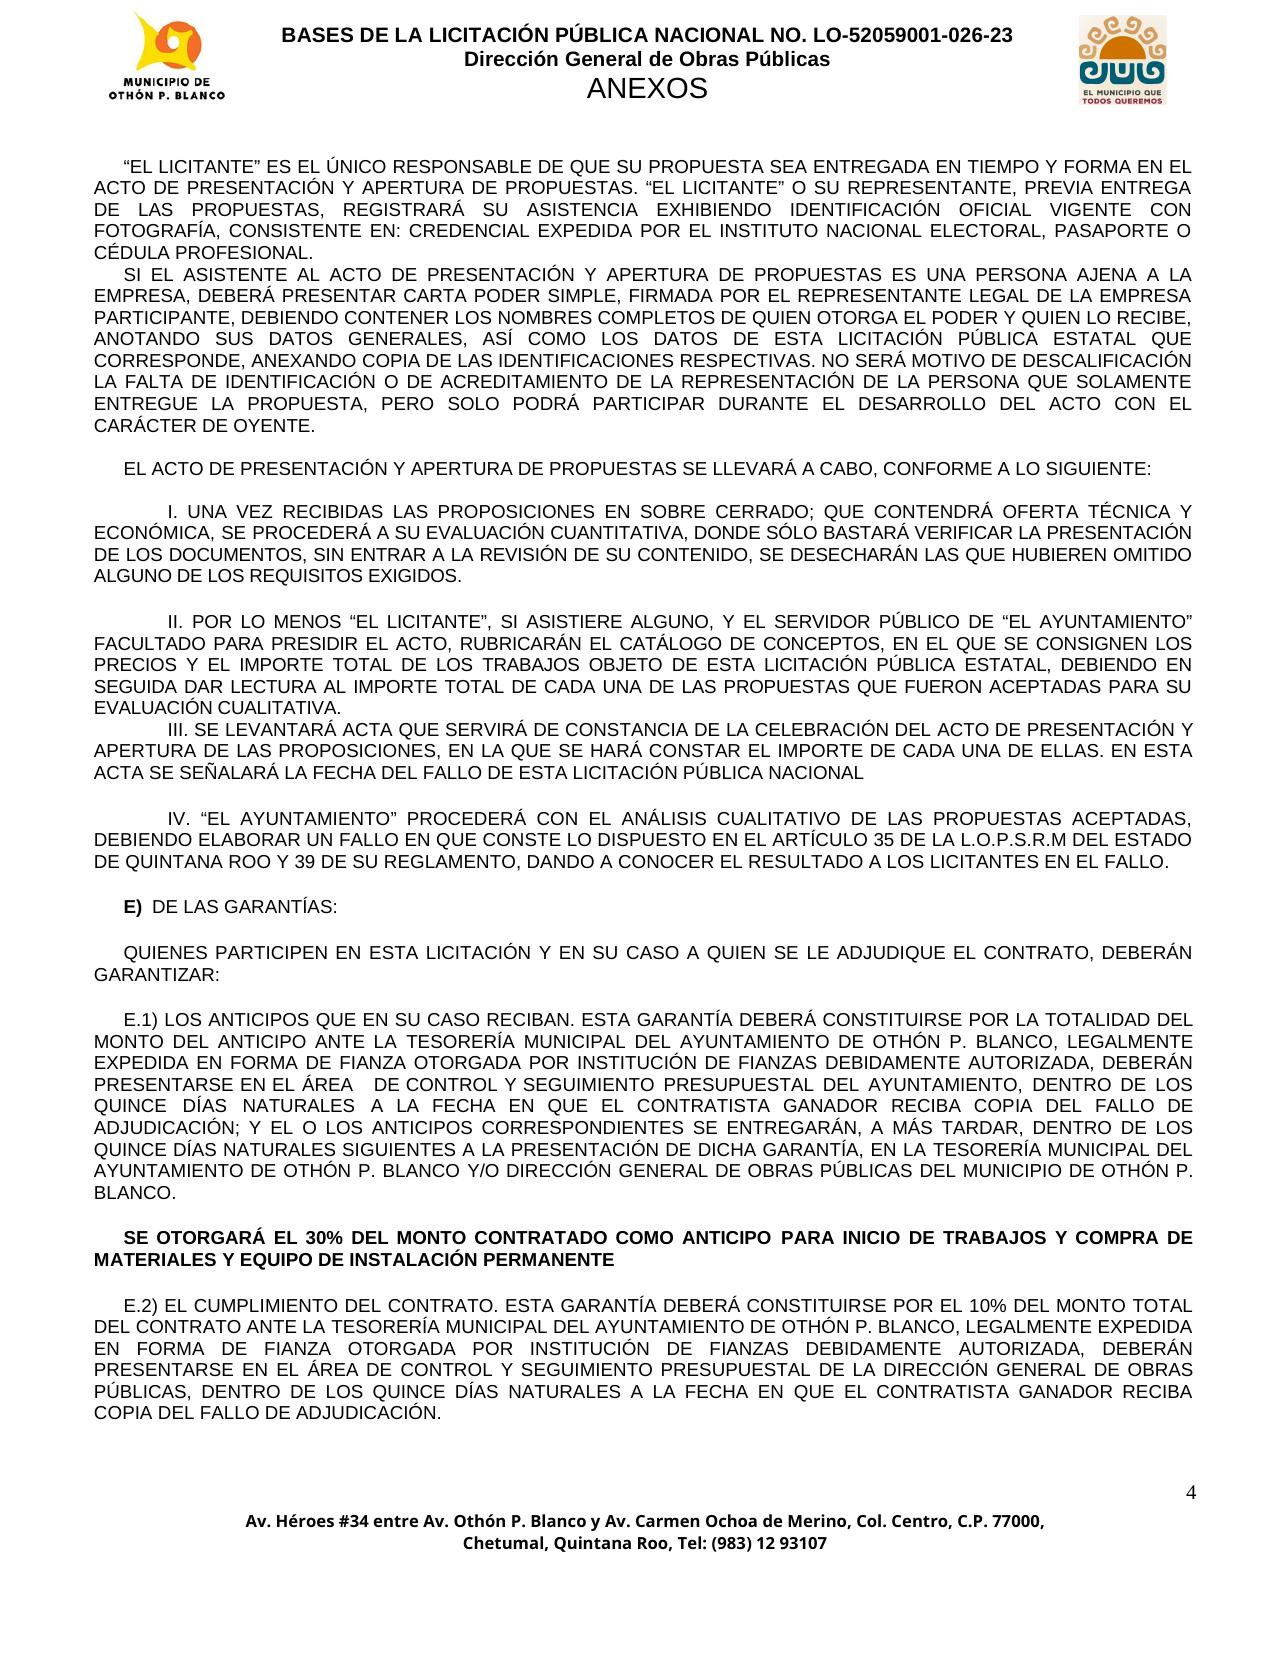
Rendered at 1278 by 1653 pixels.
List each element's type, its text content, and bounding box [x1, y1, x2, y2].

text II. POR LO MENOS “EL LICITANTE”, SI ASISTIERE ALGUNO, Y EL SERVIDOR PÚBLICO DE “EL AYUNTAMIENTO” FACULTADO PARA PRESIDIR EL ACTO, RUBRICARÁN EL CATÁLOGO DE CONCEPTOS, EN EL QUE SE CONSIGNEN LOS PRECIOS Y EL IMPORTE TOTAL DE LOS TRABAJOS OBJETO DE ESTA LICITACIÓN PÚBLICA ESTATAL, DEBIENDO EN SEGUIDA DAR LECTURA AL IMPORTE TOTAL DE CADA UNA DE LAS PROPUESTAS QUE FUERON ACEPTADAS PARA SU EVALUACIÓN CUALITATIVA. [94, 611, 1193, 719]
text SI EL ASISTENTE AL ACTO DE PRESENTACIÓN Y APERTURA DE PROPUESTAS ES UNA PERSONA AJENA A LA EMPRESA, DEBERÁ PRESENTAR CARTA PODER SIMPLE, FIRMADA POR EL REPRESENTANTE LEGAL DE LA EMPRESA PARTICIPANTE, DEBIENDO CONTENER LOS NOMBRES COMPLETOS DE QUIEN OTORGA EL PODER Y QUIEN LO RECIBE, ANOTANDO SUS DATOS GENERALES, ASÍ COMO LOS DATOS DE ESTA LICITACIÓN PÚBLICA ESTATAL QUE CORRESPONDE, ANEXANDO COPIA DE LAS IDENTIFICACIONES RESPECTIVAS. NO SERÁ MOTIVO DE DESCALIFICACIÓN LA FALTA DE IDENTIFICACIÓN O DE ACREDITAMIENTO DE LA REPRESENTACIÓN DE LA PERSONA QUE SOLAMENTE ENTREGUE LA PROPUESTA, PERO SOLO PODRÁ PARTICIPAR DURANTE EL DESARROLLO DEL ACTO CON EL CARÁCTER DE OYENTE. [94, 263, 1193, 436]
picture [1078, 15, 1167, 105]
text EL ACTO DE PRESENTACIÓN Y APERTURA DE PROPUESTAS SE LLEVARÁ A CABO, CONFORME A LO SIGUIENTE: [94, 457, 1193, 479]
text E) DE LAS GARANTÍAS: [94, 896, 1193, 918]
text QUIENES PARTICIPEN EN ESTA LICITACIÓN Y EN SU CASO A QUIEN SE LE ADJUDIQUE EL CONTRATO, DEBERÁN GARANTIZAR: [94, 942, 1193, 985]
text E.2) EL CUMPLIMIENTO DEL CONTRATO. ESTA GARANTÍA DEBERÁ CONSTITUIRSE POR EL 10% DEL MONTO TOTAL DEL CONTRATO ANTE LA TESORERÍA MUNICIPAL DEL AYUNTAMIENTO DE OTHÓN P. BLANCO, LEGALMENTE EXPEDIDA EN FORMA DE FIANZA OTORGADA POR INSTITUCIÓN DE FIANZAS DEBIDAMENTE AUTORIZADA, DEBERÁN PRESENTARSE EN EL ÁREA DE CONTROL Y SEGUIMIENTO PRESUPUESTAL DE LA DIRECCIÓN GENERAL DE OBRAS PÚBLICAS, DENTRO DE LOS QUINCE DÍAS NATURALES A LA FECHA EN QUE EL CONTRATISTA GANADOR RECIBA COPIA DEL FALLO DE ADJUDICACIÓN. [94, 1294, 1193, 1424]
text “EL LICITANTE” ES EL ÚNICO RESPONSABLE DE QUE SU PROPUESTA SEA ENTREGADA EN TIEMPO Y FORMA EN EL ACTO DE PRESENTACIÓN Y APERTURA DE PROPUESTAS. “EL LICITANTE” O SU REPRESENTANTE, PREVIA ENTREGA DE LAS PROPUESTAS, REGISTRARÁ SU ASISTENCIA EXHIBIENDO IDENTIFICACIÓN OFICIAL VIGENTE CON FOTOGRAFÍA, CONSISTENTE EN: CREDENCIAL EXPEDIDA POR EL INSTITUTO NACIONAL ELECTORAL, PASAPORTE O CÉDULA PROFESIONAL. [94, 156, 1193, 263]
text I. UNA VEZ RECIBIDAS LAS PROPOSICIONES EN SOBRE CERRADO; QUE CONTENDRÁ OFERTA TÉCNICA Y ECONÓMICA, SE PROCEDERÁ A SU EVALUACIÓN CUANTITATIVA, DONDE SÓLO BASTARÁ VERIFICAR LA PRESENTACIÓN DE LOS DOCUMENTOS, SIN ENTRAR A LA REVISIÓN DE SU CONTENIDO, SE DESECHARÁN LAS QUE HUBIEREN OMITIDO ALGUNO DE LOS REQUISITOS EXIGIDOS. [94, 501, 1193, 587]
text SE OTORGARÁ EL 30% DEL MONTO CONTRATADO COMO ANTICIPO PARA INICIO DE TRABAJOS Y COMPRA DE MATERIALES Y EQUIPO DE INSTALACIÓN PERMANENTE [94, 1227, 1193, 1270]
picture [104, 0, 237, 114]
text III. SE LEVANTARÁ ACTA QUE SERVIRÁ DE CONSTANCIA DE LA CELEBRACIÓN DEL ACTO DE PRESENTACIÓN Y APERTURA DE LAS PROPOSICIONES, EN LA QUE SE HARÁ CONSTAR EL IMPORTE DE CADA UNA DE ELLAS. EN ESTA ACTA SE SEÑALARÁ LA FECHA DEL FALLO DE ESTA LICITACIÓN PÚBLICA NACIONAL [94, 719, 1193, 783]
text E.1) LOS ANTICIPOS QUE EN SU CASO RECIBAN. ESTA GARANTÍA DEBERÁ CONSTITUIRSE POR LA TOTALIDAD DEL MONTO DEL ANTICIPO ANTE LA TESORERÍA MUNICIPAL DEL AYUNTAMIENTO DE OTHÓN P. BLANCO, LEGALMENTE EXPEDIDA EN FORMA DE FIANZA OTORGADA POR INSTITUCIÓN DE FIANZAS DEBIDAMENTE AUTORIZADA, DEBERÁN PRESENTARSE EN EL ÁREA DE CONTROL Y SEGUIMIENTO PRESUPUESTAL DEL AYUNTAMIENTO, DENTRO DE LOS QUINCE DÍAS NATURALES A LA FECHA EN QUE EL CONTRATISTA GANADOR RECIBA COPIA DEL FALLO DE ADJUDICACIÓN; Y EL O LOS ANTICIPOS CORRESPONDIENTES SE ENTREGARÁN, A MÁS TARDAR, DENTRO DE LOS QUINCE DÍAS NATURALES SIGUIENTES A LA PRESENTACIÓN DE DICHA GARANTÍA, EN LA TESORERÍA MUNICIPAL DEL AYUNTAMIENTO DE OTHÓN P. BLANCO Y/O DIRECCIÓN GENERAL DE OBRAS PÚBLICAS DEL MUNICIPIO DE OTHÓN P. BLANCO. [94, 1009, 1193, 1203]
text IV. “EL AYUNTAMIENTO” PROCEDERÁ CON EL ANÁLISIS CUALITATIVO DE LAS PROPUESTAS ACEPTADAS, DEBIENDO ELABORAR UN FALLO EN QUE CONSTE LO DISPUESTO EN EL ARTÍCULO 35 DE LA L.O.P.S.R.M DEL ESTADO DE QUINTANA ROO Y 39 DE SU REGLAMENTO, DANDO A CONOCER EL RESULTADO A LOS LICITANTES EN EL FALLO. [94, 807, 1193, 872]
